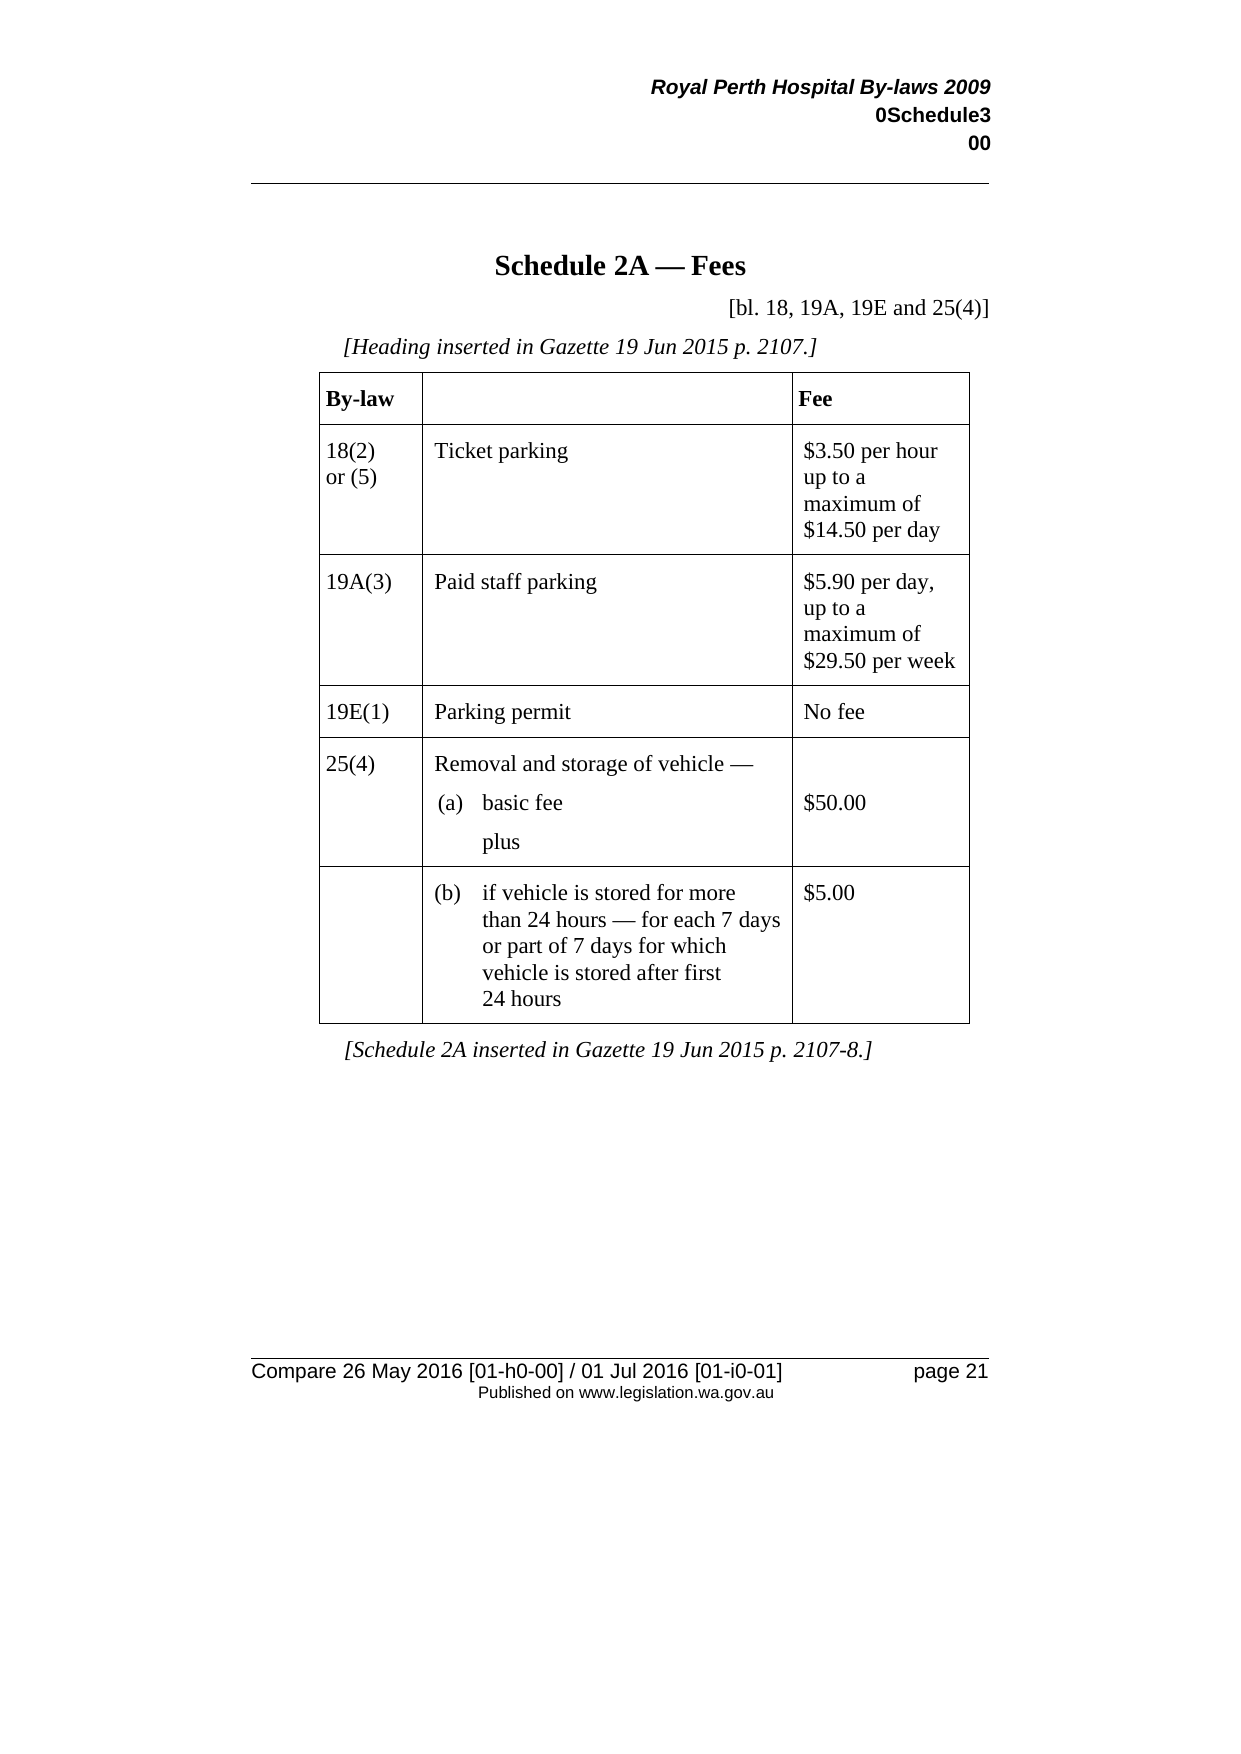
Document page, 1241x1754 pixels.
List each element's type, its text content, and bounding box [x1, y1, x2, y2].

table_cell Paid staff parking [423, 555, 792, 685]
table_cell Ticket parking [423, 425, 792, 554]
table_header By-law [320, 373, 422, 423]
table_cell $5.00 [793, 867, 969, 1023]
table_cell [320, 867, 422, 1023]
table_cell $3.50 per hour up to a maximum of $14.50 per day [793, 425, 969, 554]
table_cell $50.00 [793, 738, 969, 866]
subtitle Schedule 2A — Fees [251, 248, 989, 282]
table_cell (b) if vehicle is stored for more than 24 hours — for each 7 days or part of 7 days for which vehicle is stored after first 24 hours [423, 867, 792, 1023]
table_cell $5.90 per day, up to a maximum of $29.50 per week [793, 555, 969, 685]
table_header Fee [793, 373, 969, 423]
table_cell Parking permit [423, 686, 792, 737]
table_cell 19E(1) [320, 686, 422, 737]
text [Schedule 2A inserted in Gazette 19 Jun 2015 p. 2107-8.] [251, 1037, 989, 1063]
table_cell Removal and storage of vehicle — (a) basic fee plus [423, 738, 792, 866]
table_cell 25(4) [320, 738, 422, 866]
table_cell 18(2) or (5) [320, 425, 422, 554]
table_cell 19A(3) [320, 555, 422, 685]
text [bl. 18, 19A, 19E and 25(4)] [251, 294, 989, 320]
table_header [423, 373, 792, 423]
subtitle [Heading inserted in Gazette 19 Jun 2015 p. 2107.] [251, 333, 989, 359]
table_cell No fee [793, 686, 969, 737]
